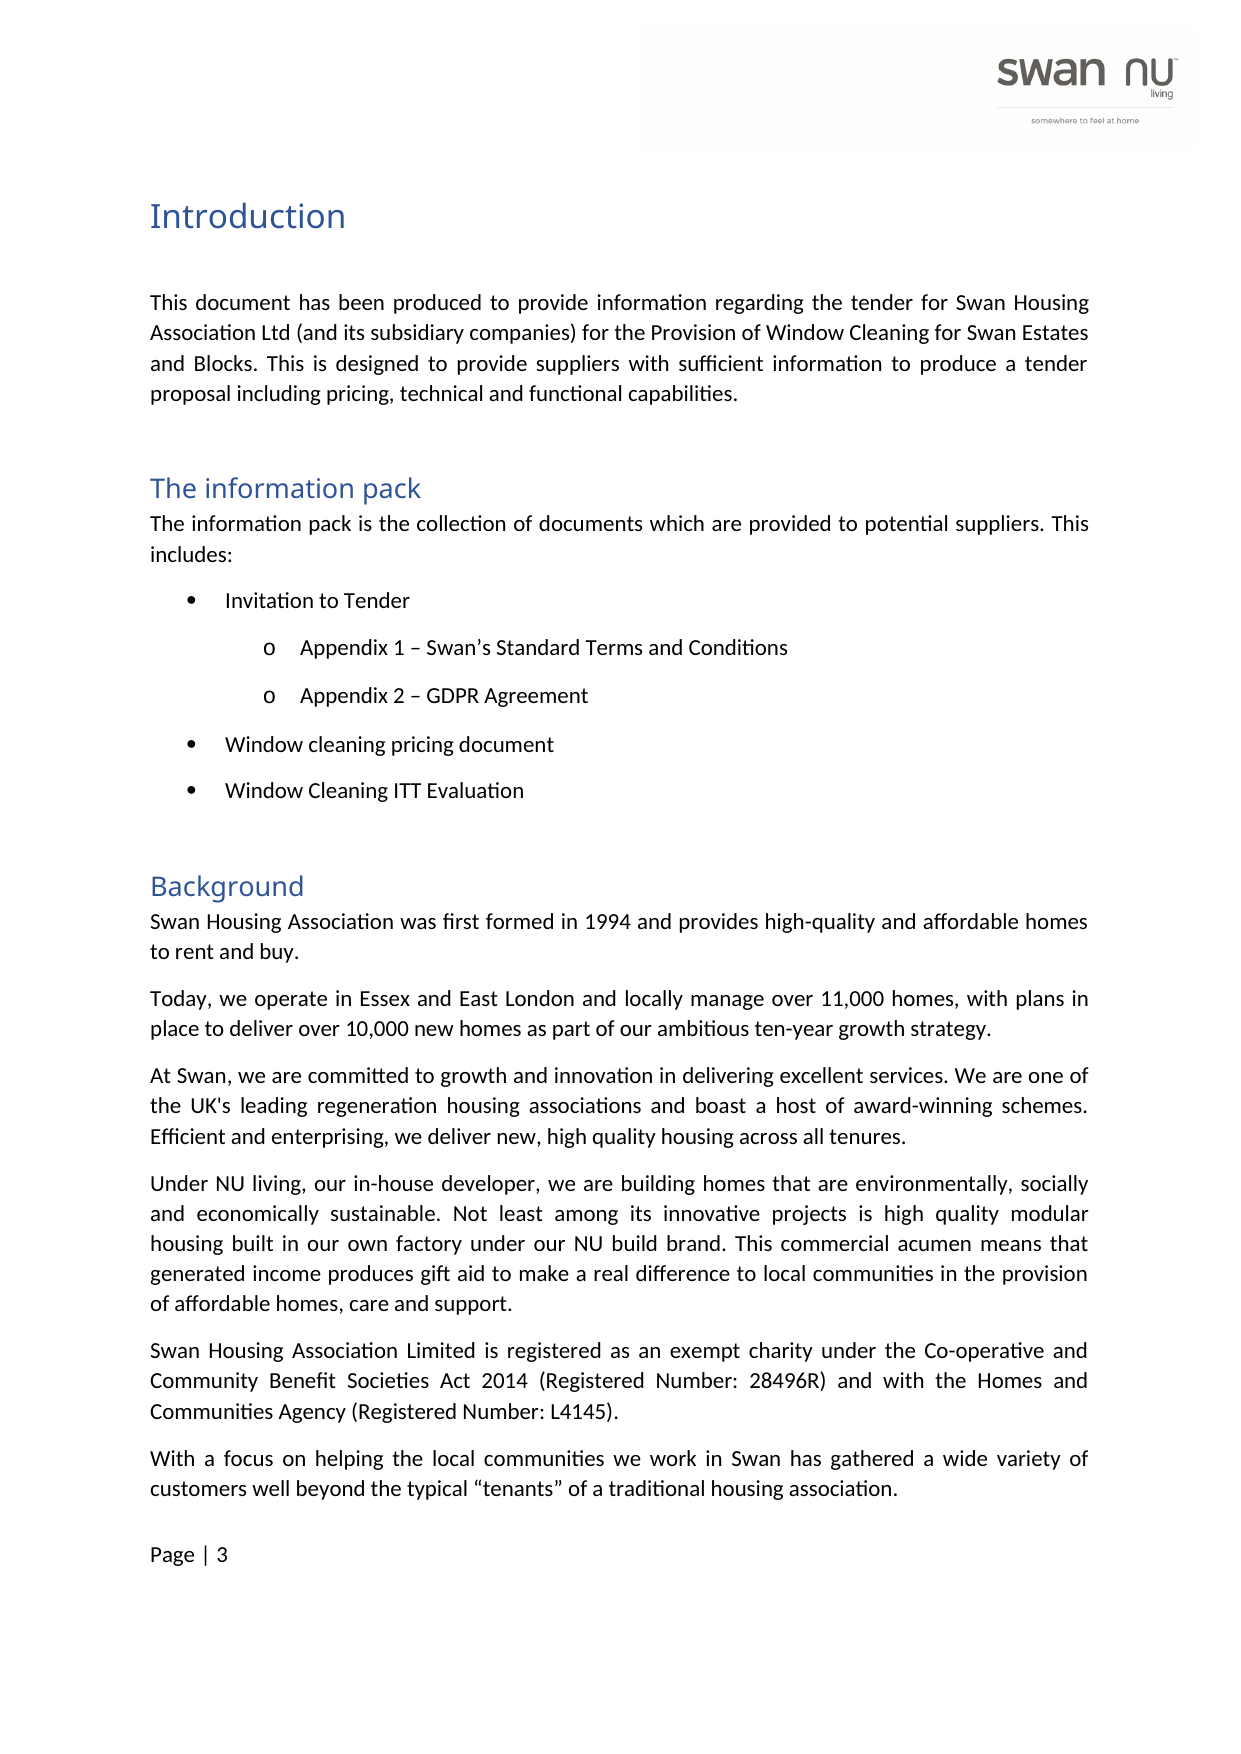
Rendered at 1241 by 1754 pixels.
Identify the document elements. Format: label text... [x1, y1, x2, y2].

text At Swan, we are committed to growth and innovation in delivering excellent services. We are one of the UK's leading regeneration housing associations and boast a host of award-winning schemes. Efficient and enterprising, we deliver new, high quality housing across all tenures. [150, 1061, 1090, 1150]
picture [638, 28, 1197, 148]
list Appendix 1 – Swan’s Standard Terms and Conditions [262, 633, 1090, 663]
subtitle Introduction [150, 192, 1090, 238]
list Window cleaning pricing document [187, 730, 1090, 758]
text Under NU living, our in-house developer, we are building homes that are environmentally, socially and economically sustainable. Not least among its innovative projects is high quality modular housing built in our own factory under our NU build brand. This commercial acumen means that generated income produces gift aid to make a real difference to local communities in the provision of affordable homes, care and support. [150, 1169, 1090, 1317]
list Window Cleaning ITT Evaluation [187, 777, 1090, 804]
text This document has been produced to provide information regarding the tender for Swan Housing Association Ltd (and its subsidiary companies) for the Provision of Window Cleaning for Swan Estates and Blocks. This is designed to provide suppliers with sufficient information to produce a tender proposal including pricing, technical and functional capabilities. [150, 288, 1090, 407]
list Appendix 2 – GDPR Agreement [262, 682, 1090, 711]
subtitle Background [150, 867, 1090, 904]
list Invitation to Tender [187, 587, 1090, 614]
text Swan Housing Association was first formed in 1994 and provides high-quality and affordable homes to rent and buy. [150, 907, 1090, 965]
text The information pack is the collection of documents which are provided to potential suppliers. This includes: [150, 509, 1090, 568]
text Today, we operate in Essex and East London and locally manage over 11,000 homes, with plans in place to deliver over 10,000 new homes as part of our ambitious ten-year growth strategy. [150, 984, 1090, 1042]
subtitle The information pack [150, 470, 1090, 507]
text Swan Housing Association Limited is registered as an exempt charity under the Co-operative and Community Benefit Societies Act 2014 (Registered Number: 28496R) and with the Homes and Communities Agency (Registered Number: L4145). [150, 1336, 1090, 1425]
text With a focus on helping the local communities we work in Swan has gathered a wide variety of customers well beyond the typical “tenants” of a traditional housing association. [150, 1444, 1090, 1502]
